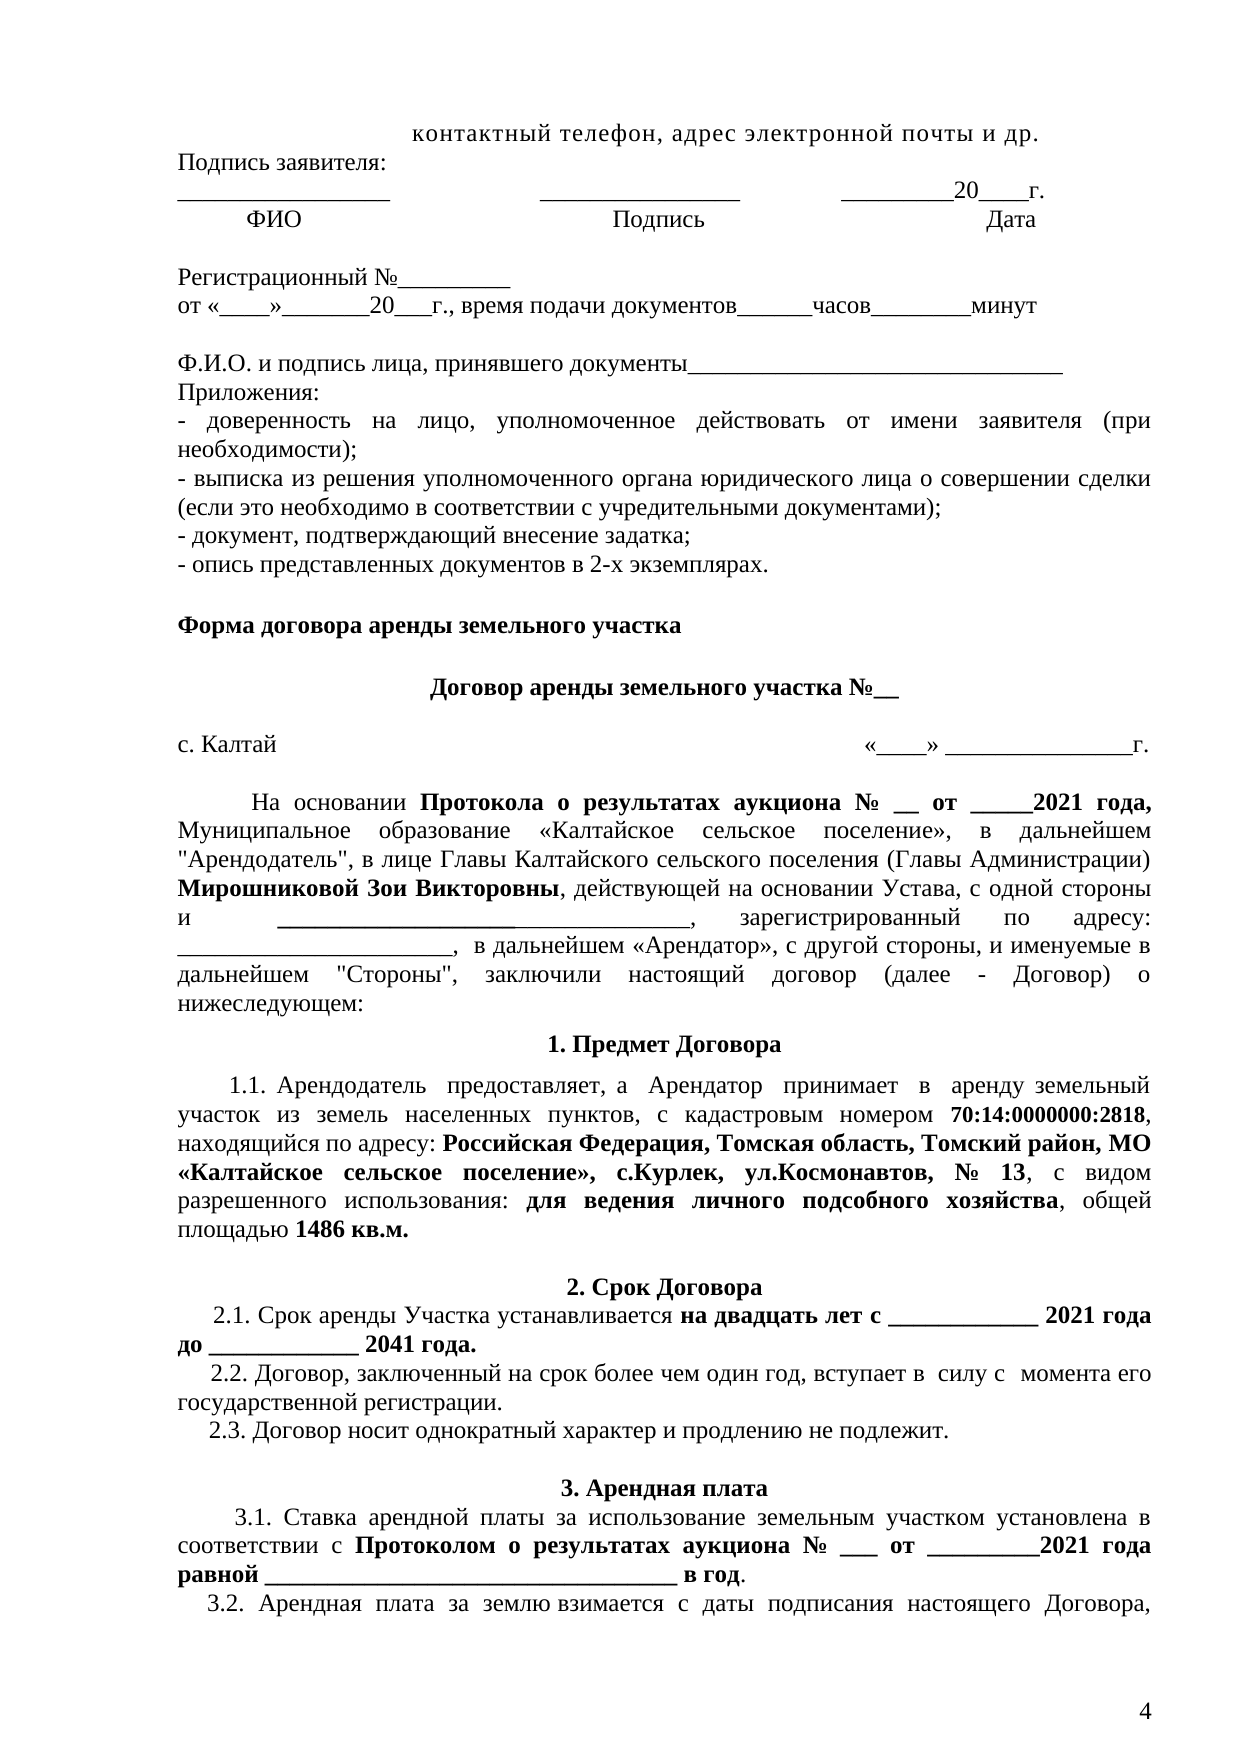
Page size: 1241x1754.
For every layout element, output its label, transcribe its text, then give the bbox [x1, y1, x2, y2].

text Подпись заявителя: [177, 147, 1152, 176]
text _________________ ________________ _________20____г. [177, 176, 1152, 204]
text 1. Предмет Договора [177, 1029, 1152, 1058]
text 3.1. Ставка арендной платы за использование земельным участком установлена в соответствии с Протоколом о результатах аукциона № ___ от _________2021 года равной _________________________________ в год. [177, 1502, 1152, 1588]
text 3. Арендная плата [177, 1473, 1152, 1502]
text 2.1. Срок аренды Участка устанавливается на двадцать лет с ____________ 2021 года до ____________ 2041 года. [177, 1300, 1152, 1358]
text - документ, подтверждающий внесение задатка; [177, 521, 1152, 549]
text 2. Срок Договора [177, 1272, 1152, 1300]
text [177, 1588, 1152, 1617]
text 2.2. Договор, заключенный на срок более чем один год, вступает в силу с момента его государственной регистрации. [177, 1358, 1152, 1415]
text Договор аренды земельного участка №__ [177, 672, 1152, 700]
text ФИО Подпись Дата [177, 204, 1152, 233]
text Регистрационный №_________ [177, 262, 1152, 291]
text - опись представленных документов в 2-х экземплярах. [177, 549, 1152, 578]
text контактный телефон, адрес электронной почты и др. [177, 118, 1152, 147]
text - доверенность на лицо, уполномоченное действовать от имени заявителя (при необходимости); [177, 406, 1152, 463]
text от «____»_______20___г., время подачи документов______часов________минут [177, 291, 1152, 319]
text с. Калтай «____» _______________г. [177, 729, 1152, 758]
text 2.3. Договор носит однократный характер и продлению не подлежит. [177, 1415, 1152, 1444]
text На основании Протокола о результатах аукциона № __ от _____2021 года, Муниципальное образование «Калтайское сельское поселение», в дальнейшем "Арендодатель", в лице Главы Калтайского сельского поселения (Главы Администрации) Мирошниковой Зои Викторовны, действующей на основании Устава, с одной стороны и _________________________________, зарегистрированный по адресу: ______________________, в дальнейшем «Арендатор», с другой стороны, и именуемые в дальнейшем "Стороны", заключили настоящий договор (далее - Договор) о нижеследующем: [177, 787, 1152, 1017]
text 1.1. Арендодатель предоставляет, а Арендатор принимает в аренду земельный участок из земель населенных пунктов, с кадастровым номером 70:14:0000000:2818, находящийся по адресу: Российская Федерация, Томская область, Томский район, МО «Калтайское сельское поселение», с.Курлек, ул.Космонавтов, № 13, с видом разрешенного использования: для ведения личного подсобного хозяйства, общей площадью 1486 кв.м. [177, 1070, 1152, 1243]
text Приложения: [177, 377, 1152, 406]
text Форма договора аренды земельного участка [177, 611, 1152, 639]
text - выписка из решения уполномоченного органа юридического лица о совершении сделки (если это необходимо в соответствии с учредительными документами); [177, 463, 1152, 521]
text Ф.И.О. и подпись лица, принявшего документы______________________________ [177, 348, 1152, 377]
